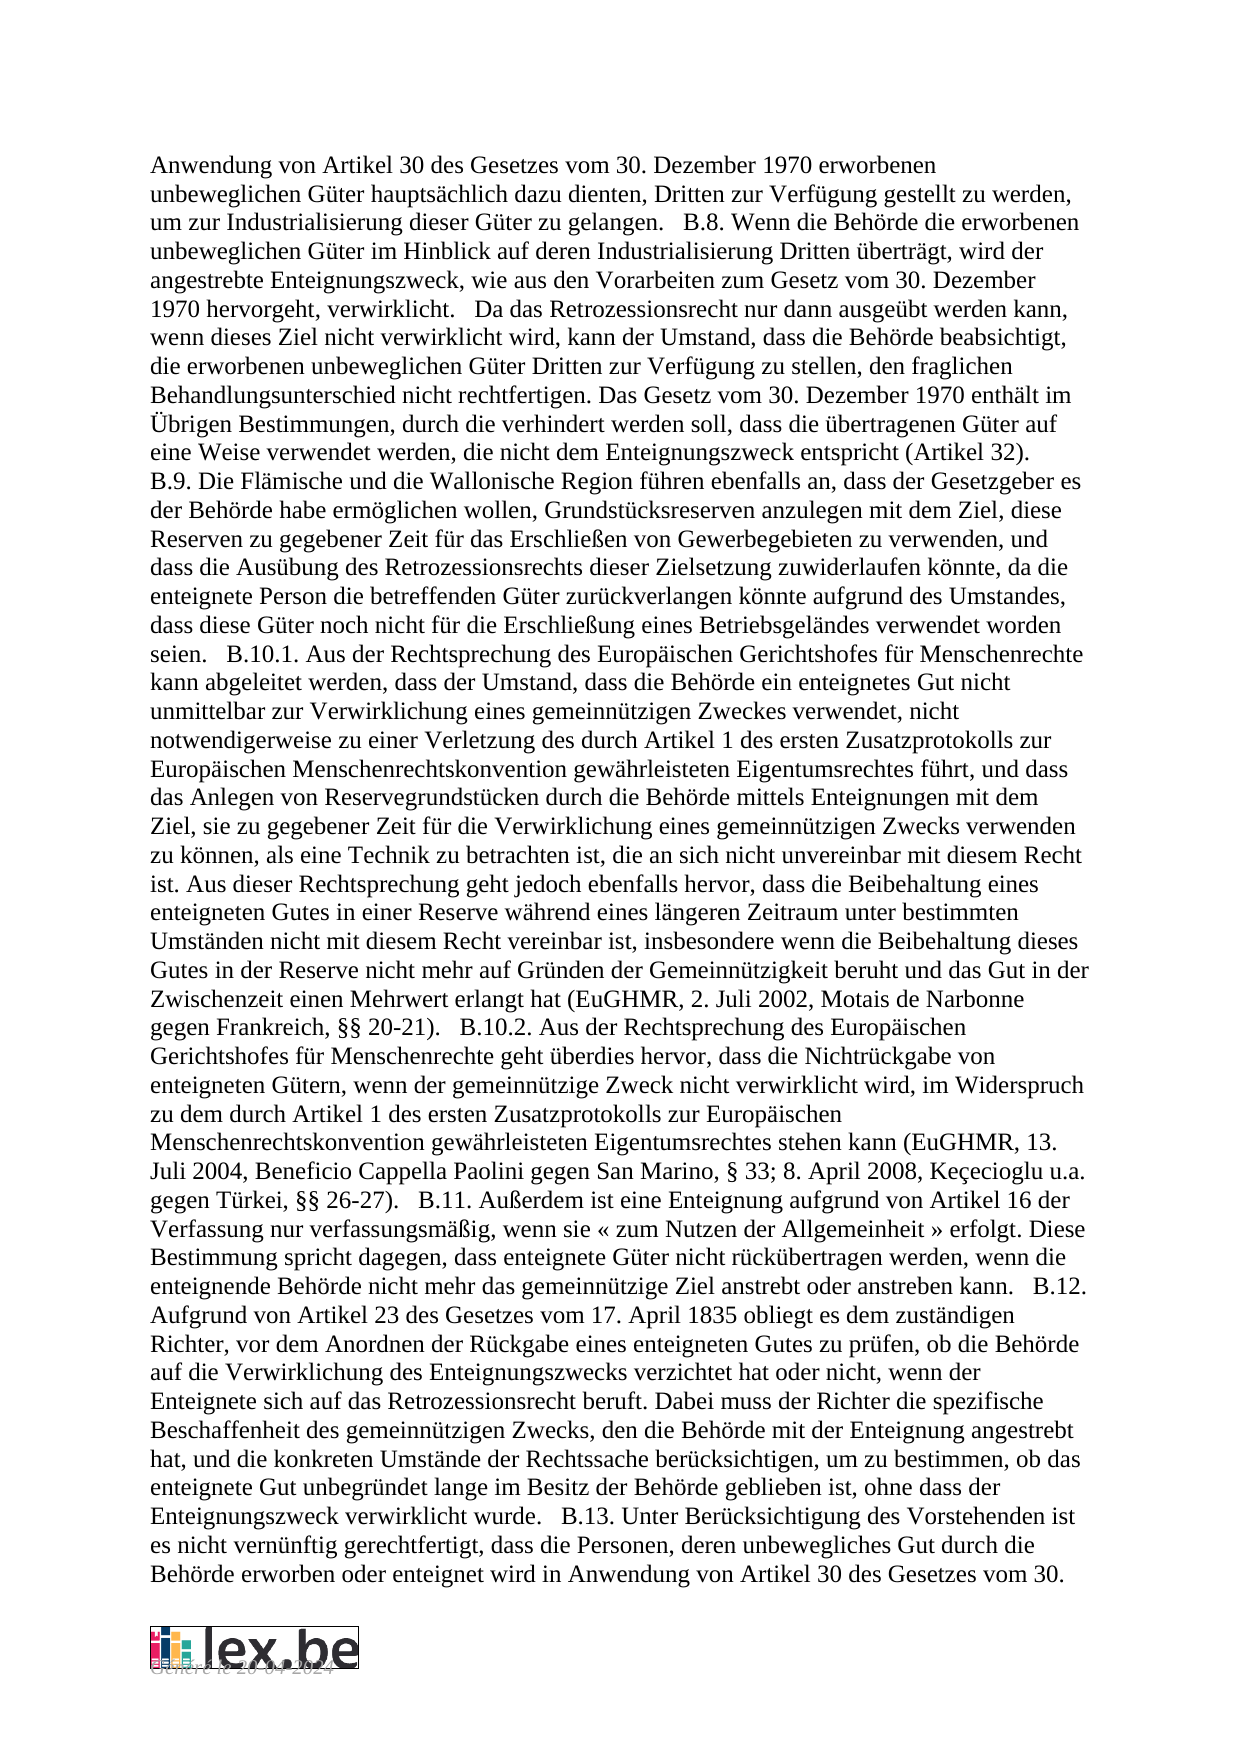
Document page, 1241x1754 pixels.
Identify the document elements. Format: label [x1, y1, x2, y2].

text [150, 150, 1090, 1587]
picture [151, 1627, 358, 1668]
